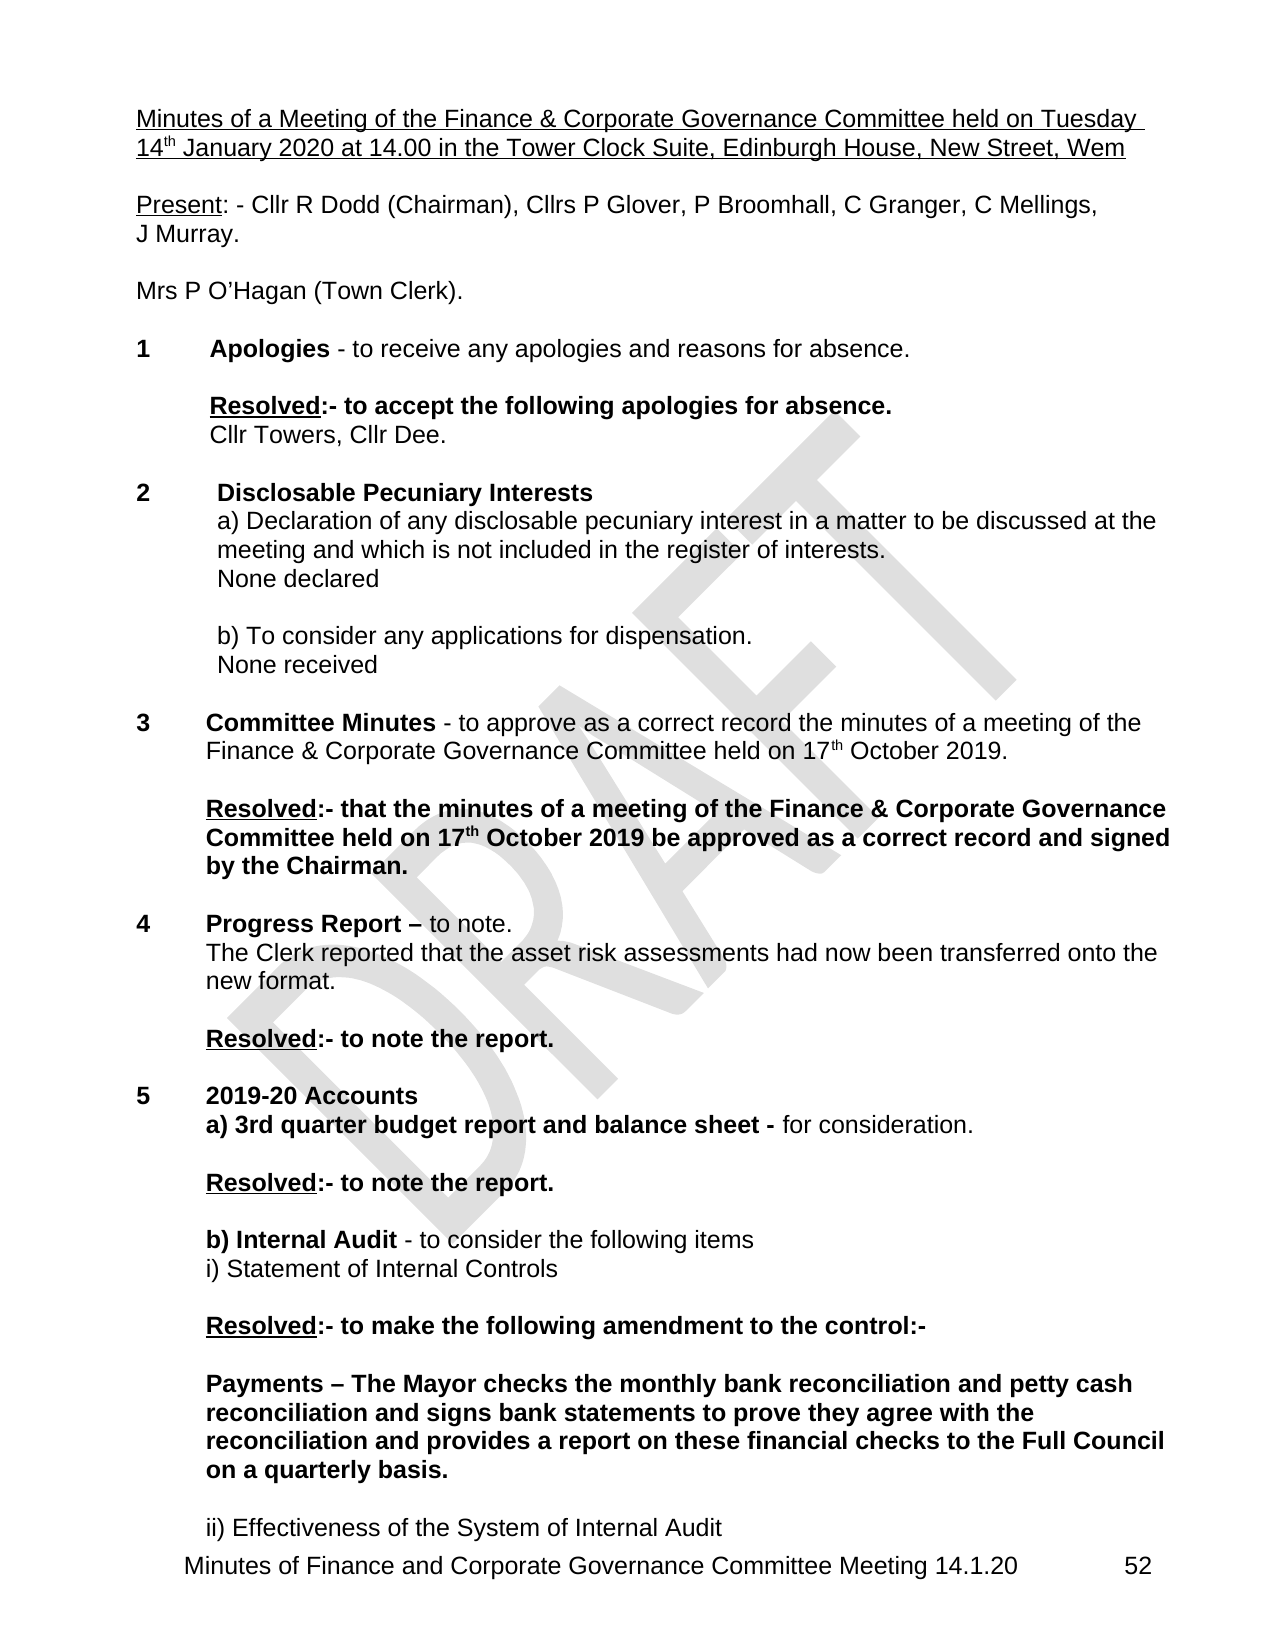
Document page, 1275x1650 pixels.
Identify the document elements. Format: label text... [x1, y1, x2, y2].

table_cell 4 [91, 909, 194, 1081]
table_cell 5 [91, 1081, 194, 1541]
text Present: - Cllr R Dodd (Chairman), Cllrs P Glover, P Broomhall, C Granger, C Mellings, [136, 190, 1152, 219]
table_cell Progress Report – to note. The Clerk reported that the asset risk assessments had now been transferred onto the new format. Resolved:- to note the report. [194, 909, 1184, 1081]
table_cell Committee Minutes - to approve as a correct record the minutes of a meeting of the Finance & Corporate Governance Committee held on 17th October 2019. Resolved:- that the minutes of a meeting of the Finance & Corporate Governance Committee held on 17th October 2019 be approved as a correct record and signed by the Chairman. [194, 708, 1184, 909]
table_cell [194, 478, 1184, 708]
table_cell 2 [91, 478, 194, 708]
text J Murray. [136, 219, 1152, 247]
table_header Apologies - to receive any apologies and reasons for absence. Resolved:- to accept the following apologies for absence. Cllr Towers, Cllr Dee. [194, 334, 1184, 477]
text Minutes of a Meeting of the Finance & Corporate Governance Committee held on Tuesday 14th January 2020 at 14.00 in the Tower Clock Suite, Edinburgh House, New Street, Wem [136, 104, 1152, 161]
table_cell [194, 1081, 1184, 1541]
table_header 1 [91, 334, 194, 477]
text Mrs P O’Hagan (Town Clerk). [136, 276, 1152, 305]
table_cell 3 [91, 708, 194, 909]
